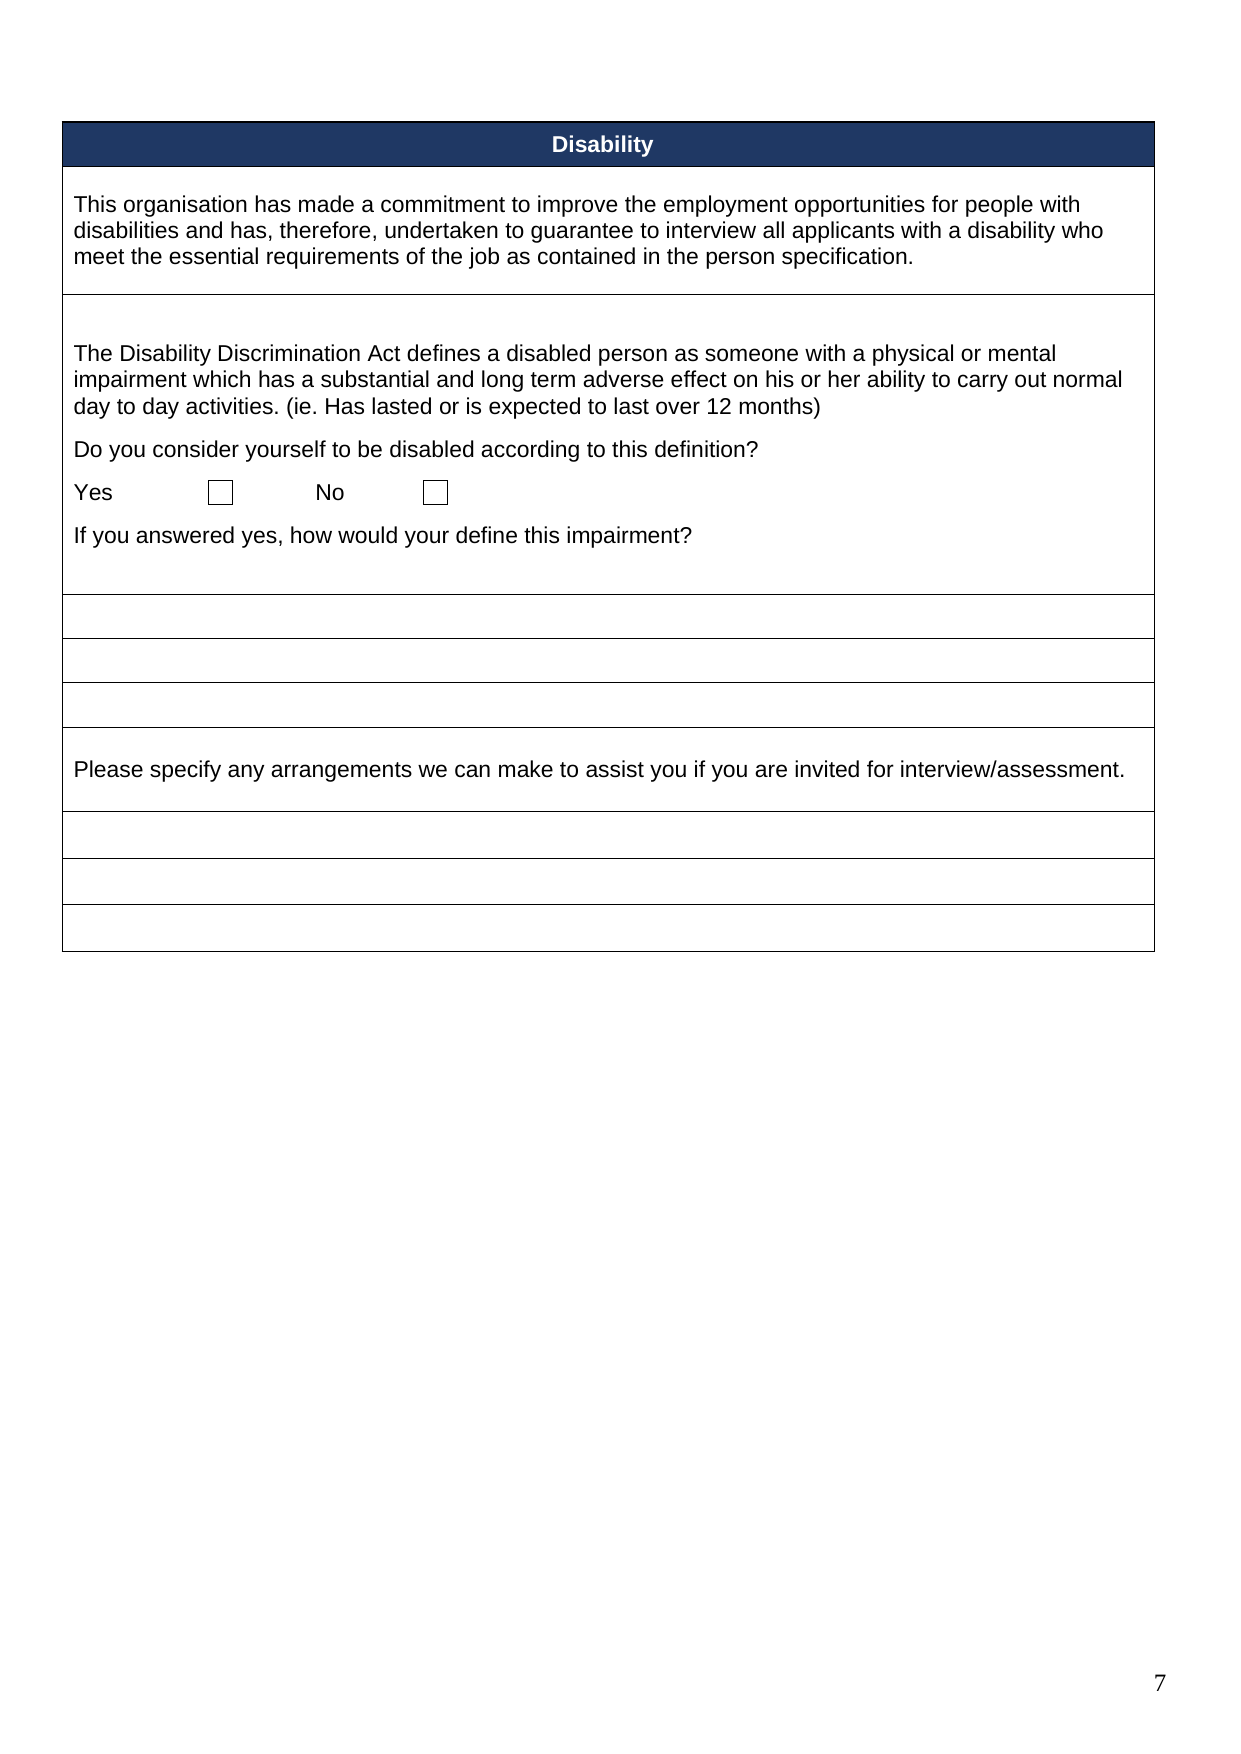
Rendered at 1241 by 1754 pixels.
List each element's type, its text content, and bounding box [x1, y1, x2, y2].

table_cell Please specify any arrangements we can make to assist you if you are invited for interview/assessment. [63, 728, 1154, 811]
text Date: [74, 131, 1166, 978]
table_cell [63, 683, 1154, 727]
table_cell [63, 812, 1154, 858]
table_header Disability [63, 123, 1154, 166]
table_cell [63, 639, 1154, 682]
table_cell [63, 859, 1154, 904]
table_cell This organisation has made a commitment to improve the employment opportunities for people with disabilities and has, therefore, undertaken to guarantee to interview all applicants with a disability who meet the essential requirements of the job as contained in the person specification. [63, 167, 1154, 294]
table_cell [63, 905, 1154, 951]
table_cell The Disability Discrimination Act defines a disabled person as someone with a physical or mental impairment which has a substantial and long term adverse effect on his or her ability to carry out normal day to day activities. (ie. Has lasted or is expected to last over 12 months) Do you consider yourself to be disabled according to this definition? Yes No If you answered yes, how would your define this impairment? [63, 295, 1154, 593]
table_cell [63, 595, 1154, 638]
